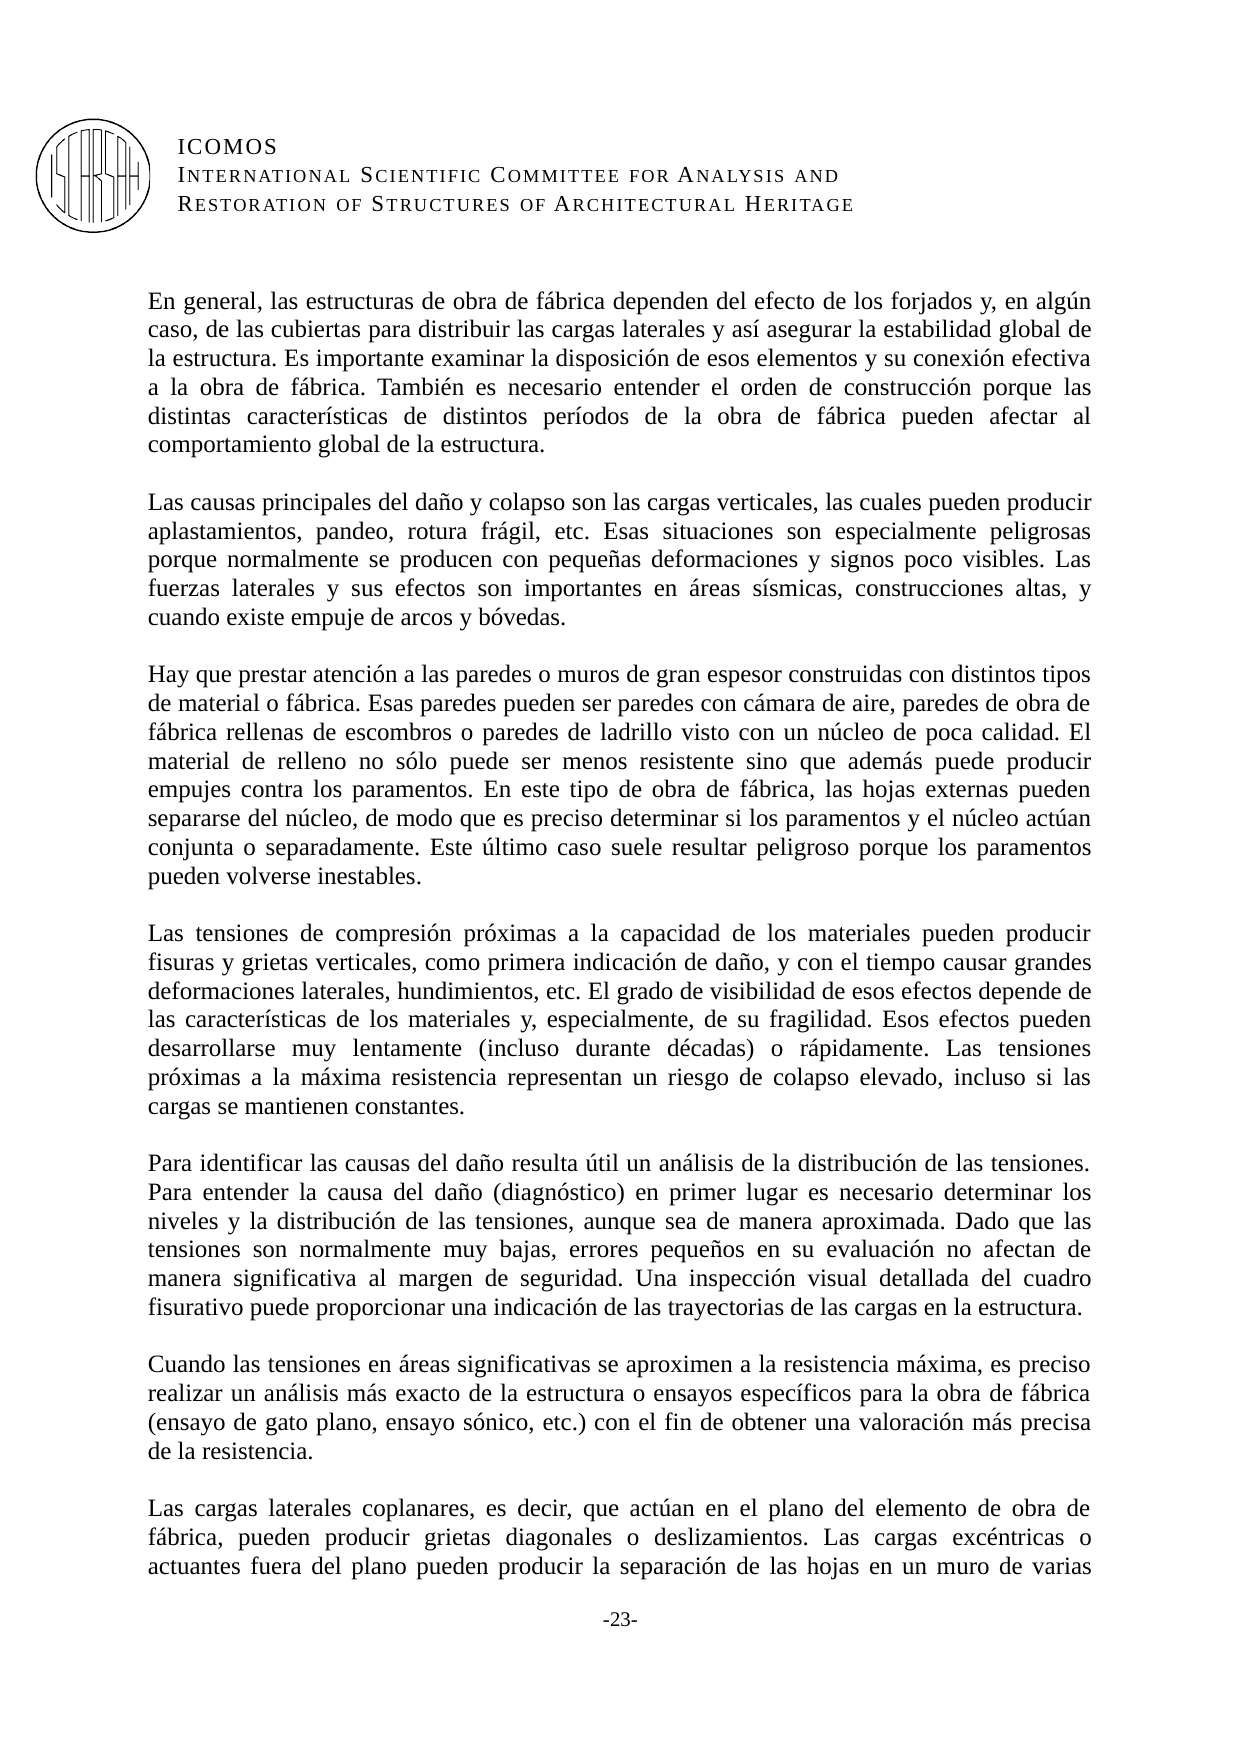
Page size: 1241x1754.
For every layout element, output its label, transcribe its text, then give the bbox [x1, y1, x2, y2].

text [148, 1493, 1092, 1579]
text Cuando las tensiones en áreas significativas se aproximen a la resistencia máxima, es preciso realizar un análisis más exacto de la estructura o ensayos específicos para la obra de fábrica (ensayo de gato plano, ensayo sónico, etc.) con el fin de obtener una valoración más precisa de la resistencia. [148, 1349, 1092, 1464]
text Las causas principales del daño y colapso son las cargas verticales, las cuales pueden producir aplastamientos, pandeo, rotura frágil, etc. Esas situaciones son especialmente peligrosas porque normalmente se producen con pequeñas deformaciones y signos poco visibles. Las fuerzas laterales y sus efectos son importantes en áreas sísmicas, construcciones altas, y cuando existe empuje de arcos y bóvedas. [148, 487, 1092, 631]
text Para identificar las causas del daño resulta útil un análisis de la distribución de las tensiones. Para entender la causa del daño (diagnóstico) en primer lugar es necesario determinar los niveles y la distribución de las tensiones, aunque sea de manera aproximada. Dado que las tensiones son normalmente muy bajas, errores pequeños en su evaluación no afectan de manera significativa al margen de seguridad. Una inspección visual detallada del cuadro fisurativo puede proporcionar una indicación de las trayectorias de las cargas en la estructura. [148, 1148, 1092, 1321]
text Hay que prestar atención a las paredes o muros de gran espesor construidas con distintos tipos de material o fábrica. Esas paredes pueden ser paredes con cámara de aire, paredes de obra de fábrica rellenas de escombros o paredes de ladrillo visto con un núcleo de poca calidad. El material de relleno no sólo puede ser menos resistente sino que además puede producir empujes contra los paramentos. En este tipo de obra de fábrica, las hojas externas pueden separarse del núcleo, de modo que es preciso determinar si los paramentos y el núcleo actúan conjunta o separadamente. Este último caso suele resultar peligroso porque los paramentos pueden volverse inestables. [148, 659, 1092, 889]
text En general, las estructuras de obra de fábrica dependen del efecto de los forjados y, en algún caso, de las cubiertas para distribuir las cargas laterales y así asegurar la estabilidad global de la estructura. Es importante examinar la disposición de esos elementos y su conexión efectiva a la obra de fábrica. También es necesario entender el orden de construcción porque las distintas características de distintos períodos de la obra de fábrica pueden afectar al comportamiento global de la estructura. [148, 286, 1092, 458]
text Las tensiones de compresión próximas a la capacidad de los materiales pueden producir fisuras y grietas verticales, como primera indicación de daño, y con el tiempo causar grandes deformaciones laterales, hundimientos, etc. El grado de visibilidad de esos efectos depende de las características de los materiales y, especialmente, de su fragilidad. Esos efectos pueden desarrollarse muy lentamente (incluso durante décadas) o rápidamente. Las tensiones próximas a la máxima resistencia representan un riesgo de colapso elevado, incluso si las cargas se mantienen constantes. [148, 918, 1092, 1119]
